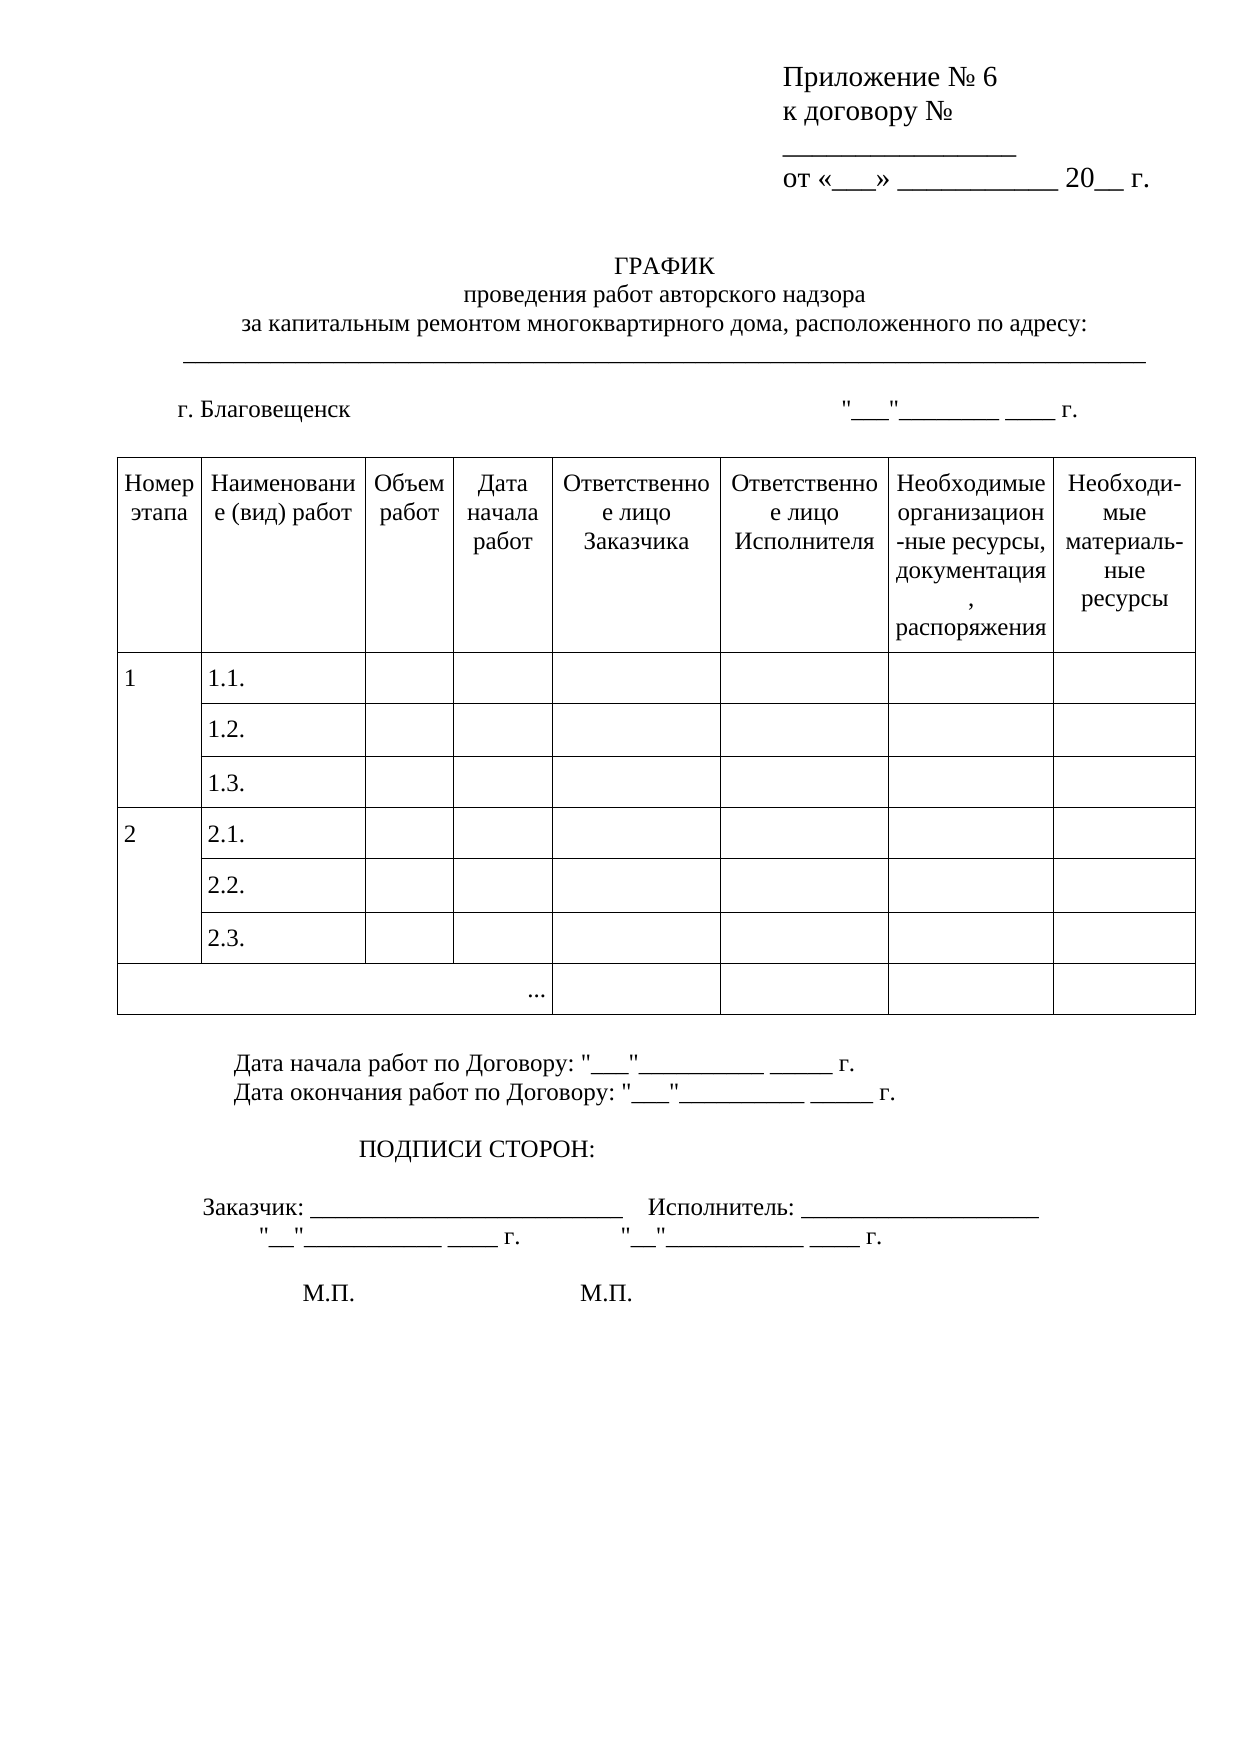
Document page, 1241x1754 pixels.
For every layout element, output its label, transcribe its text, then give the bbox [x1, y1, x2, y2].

table_cell [889, 757, 1053, 807]
text Дата окончания работ по Договору: "___"__________ _____ г. [177, 1077, 1152, 1106]
text Дата начала работ по Договору: "___"__________ _____ г. [177, 1048, 1152, 1077]
table_cell [1054, 859, 1195, 912]
table_header Номер этапа [118, 458, 201, 652]
table_cell [721, 704, 888, 756]
table_header Наименование (вид) работ [202, 458, 365, 652]
table_cell 1 [118, 653, 201, 807]
table_cell [454, 859, 552, 912]
text ГРАФИК [177, 251, 1152, 279]
table_cell [366, 704, 453, 756]
table_cell 2.1. [202, 808, 365, 858]
table_cell [889, 704, 1053, 756]
table_cell [553, 704, 720, 756]
table_header Объем работ [366, 458, 453, 652]
table_cell [889, 808, 1053, 858]
text к договору № ________________ [783, 93, 1152, 160]
table_cell [454, 757, 552, 807]
table_cell [553, 757, 720, 807]
text "__"___________ ____ г. "__"___________ ____ г. [177, 1221, 1152, 1249]
table_cell [553, 859, 720, 912]
table_cell [1054, 653, 1195, 703]
table_header Ответственное лицо Заказчика [553, 458, 720, 652]
table_cell [366, 859, 453, 912]
table_header Ответственное лицо Исполнителя [721, 458, 888, 652]
table_cell [889, 913, 1053, 963]
table_cell 1.1. [202, 653, 365, 703]
text Заказчик: _________________________ Исполнитель: ___________________ [177, 1192, 1152, 1221]
table_cell [721, 964, 888, 1014]
table_header Необходимые организацион-ные ресурсы, документация, распоряжения [889, 458, 1053, 652]
table_cell [721, 913, 888, 963]
table_cell 2 [118, 808, 201, 963]
table_cell [1054, 757, 1195, 807]
text от «___» ___________ 20__ г. [783, 160, 1152, 193]
text ПОДПИСИ СТОРОН: [177, 1134, 1152, 1163]
table_cell [1054, 913, 1195, 963]
text г. Благовещенск "___"________ ____ г. [177, 394, 1152, 423]
table_cell 1.2. [202, 704, 365, 756]
table_cell [553, 964, 720, 1014]
table_cell 2.3. [202, 913, 365, 963]
table_cell [366, 757, 453, 807]
text Приложение № 6 [783, 59, 1152, 93]
table_cell [553, 653, 720, 703]
table_cell [454, 653, 552, 703]
table_cell [454, 704, 552, 756]
table_cell [366, 913, 453, 963]
table_cell [553, 808, 720, 858]
table_cell [721, 653, 888, 703]
table_cell [721, 757, 888, 807]
table_cell [889, 964, 1053, 1014]
table_cell 2.2. [202, 859, 365, 912]
text за капитальным ремонтом многоквартирного дома, расположенного по адресу: [177, 308, 1152, 337]
text _____________________________________________________________________________ [177, 337, 1152, 366]
table_cell [889, 859, 1053, 912]
table_cell [366, 808, 453, 858]
table_cell [553, 913, 720, 963]
table_header Дата начала работ [454, 458, 552, 652]
table_cell [889, 653, 1053, 703]
table_cell ... [118, 964, 552, 1014]
table_cell [1054, 808, 1195, 858]
text М.П. М.П. [177, 1278, 1152, 1307]
table_cell [366, 653, 453, 703]
table_cell [1054, 704, 1195, 756]
table_cell [454, 913, 552, 963]
text проведения работ авторского надзора [177, 279, 1152, 308]
table_cell 1.3. [202, 757, 365, 807]
table_header Необходи-мые материаль-ные ресурсы [1054, 458, 1195, 652]
table_cell [721, 859, 888, 912]
table_cell [1054, 964, 1195, 1014]
table_cell [454, 808, 552, 858]
table_cell [721, 808, 888, 858]
